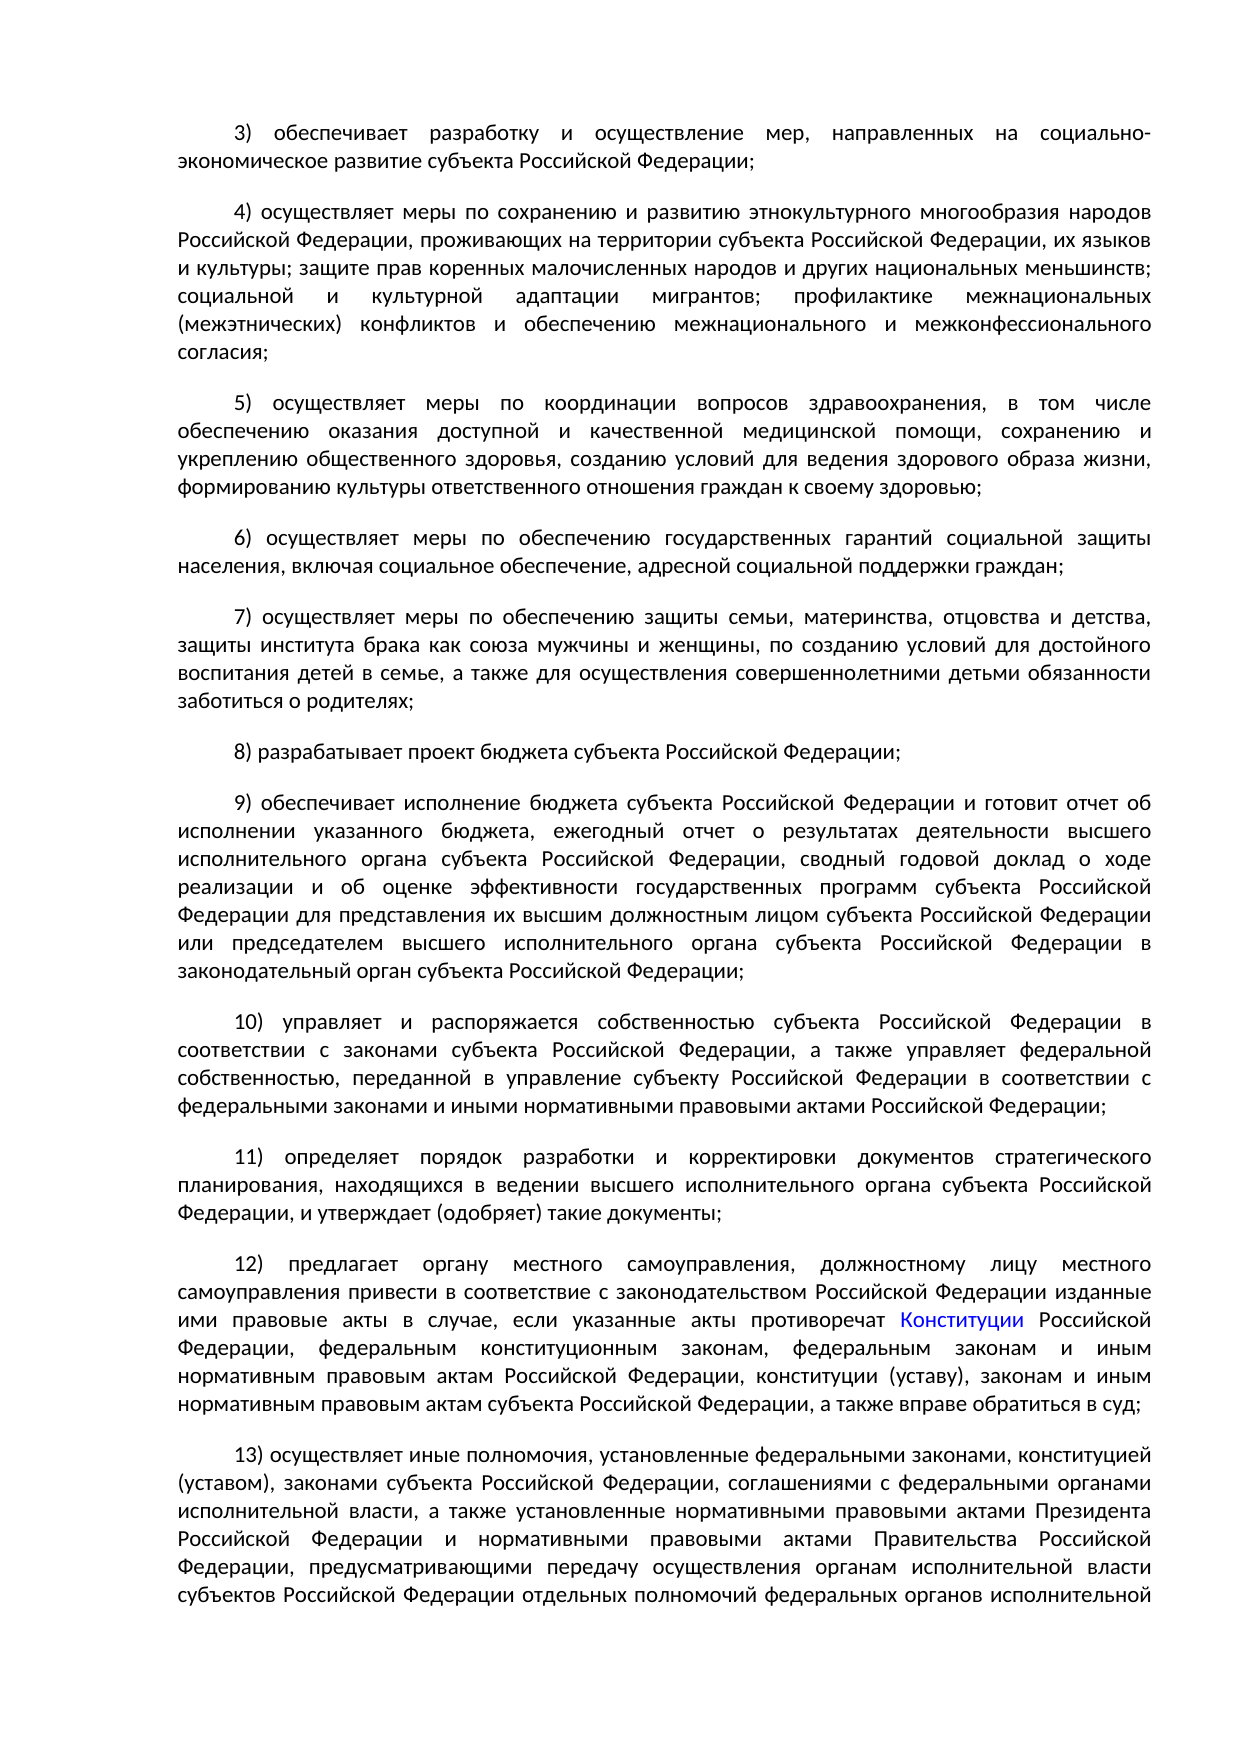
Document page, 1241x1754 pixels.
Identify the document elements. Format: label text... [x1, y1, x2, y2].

text 9) обеспечивает исполнение бюджета субъекта Российской Федерации и готовит отчет об исполнении указанного бюджета, ежегодный отчет о результатах деятельности высшего исполнительного органа субъекта Российской Федерации, сводный годовой доклад о ходе реализации и об оценке эффективности государственных программ субъекта Российской Федерации для представления их высшим должностным лицом субъекта Российской Федерации или председателем высшего исполнительного органа субъекта Российской Федерации в законодательный орган субъекта Российской Федерации; [177, 788, 1152, 984]
text 10) управляет и распоряжается собственностью субъекта Российской Федерации в соответствии с законами субъекта Российской Федерации, а также управляет федеральной собственностью, переданной в управление субъекту Российской Федерации в соответствии с федеральными законами и иными нормативными правовыми актами Российской Федерации; [177, 1007, 1152, 1119]
text 7) осуществляет меры по обеспечению защиты семьи, материнства, отцовства и детства, защиты института брака как союза мужчины и женщины, по созданию условий для достойного воспитания детей в семье, а также для осуществления совершеннолетними детьми обязанности заботиться о родителях; [177, 602, 1152, 714]
text 12) предлагает органу местного самоуправления, должностному лицу местного самоуправления привести в соответствие с законодательством Российской Федерации изданные ими правовые акты в случае, если указанные акты противоречат Конституции Российской Федерации, федеральным конституционным законам, федеральным законам и иным нормативным правовым актам Российской Федерации, конституции (уставу), законам и иным нормативным правовым актам субъекта Российской Федерации, а также вправе обратиться в суд; [177, 1249, 1152, 1417]
text 11) определяет порядок разработки и корректировки документов стратегического планирования, находящихся в ведении высшего исполнительного органа субъекта Российской Федерации, и утверждает (одобряет) такие документы; [177, 1142, 1152, 1226]
text 8) разрабатывает проект бюджета субъекта Российской Федерации; [177, 737, 1152, 765]
text 4) осуществляет меры по сохранению и развитию этнокультурного многообразия народов Российской Федерации, проживающих на территории субъекта Российской Федерации, их языков и культуры; защите прав коренных малочисленных народов и других национальных меньшинств; социальной и культурной адаптации мигрантов; профилактике межнациональных (межэтнических) конфликтов и обеспечению межнационального и межконфессионального согласия; [177, 197, 1152, 365]
text 6) осуществляет меры по обеспечению государственных гарантий социальной защиты населения, включая социальное обеспечение, адресной социальной поддержки граждан; [177, 523, 1152, 579]
text 5) осуществляет меры по координации вопросов здравоохранения, в том числе обеспечению оказания доступной и качественной медицинской помощи, сохранению и укреплению общественного здоровья, созданию условий для ведения здорового образа жизни, формированию культуры ответственного отношения граждан к своему здоровью; [177, 388, 1152, 500]
text 3) обеспечивает разработку и осуществление мер, направленных на социально-экономическое развитие субъекта Российской Федерации; [177, 118, 1152, 174]
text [177, 1440, 1152, 1608]
